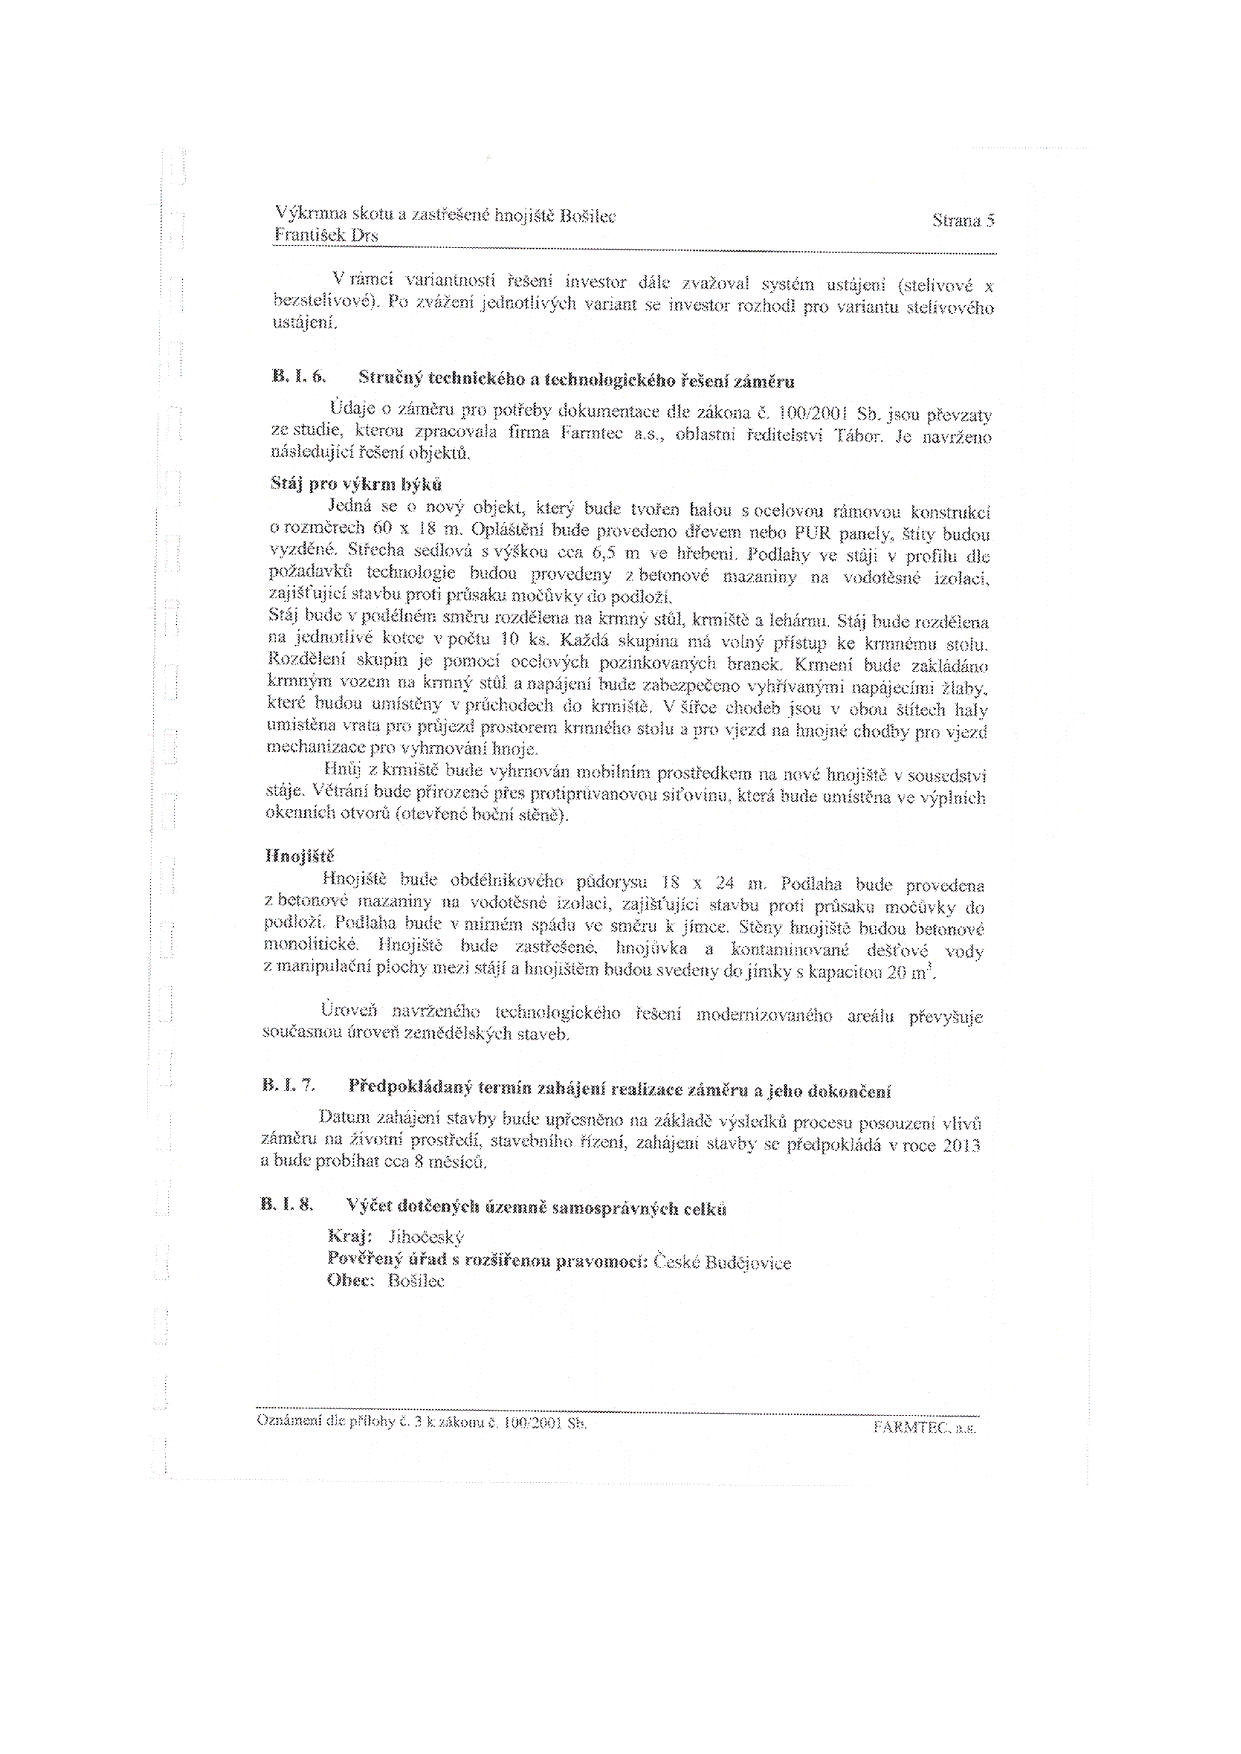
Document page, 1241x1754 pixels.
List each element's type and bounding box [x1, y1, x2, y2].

picture [147, 147, 1093, 1486]
